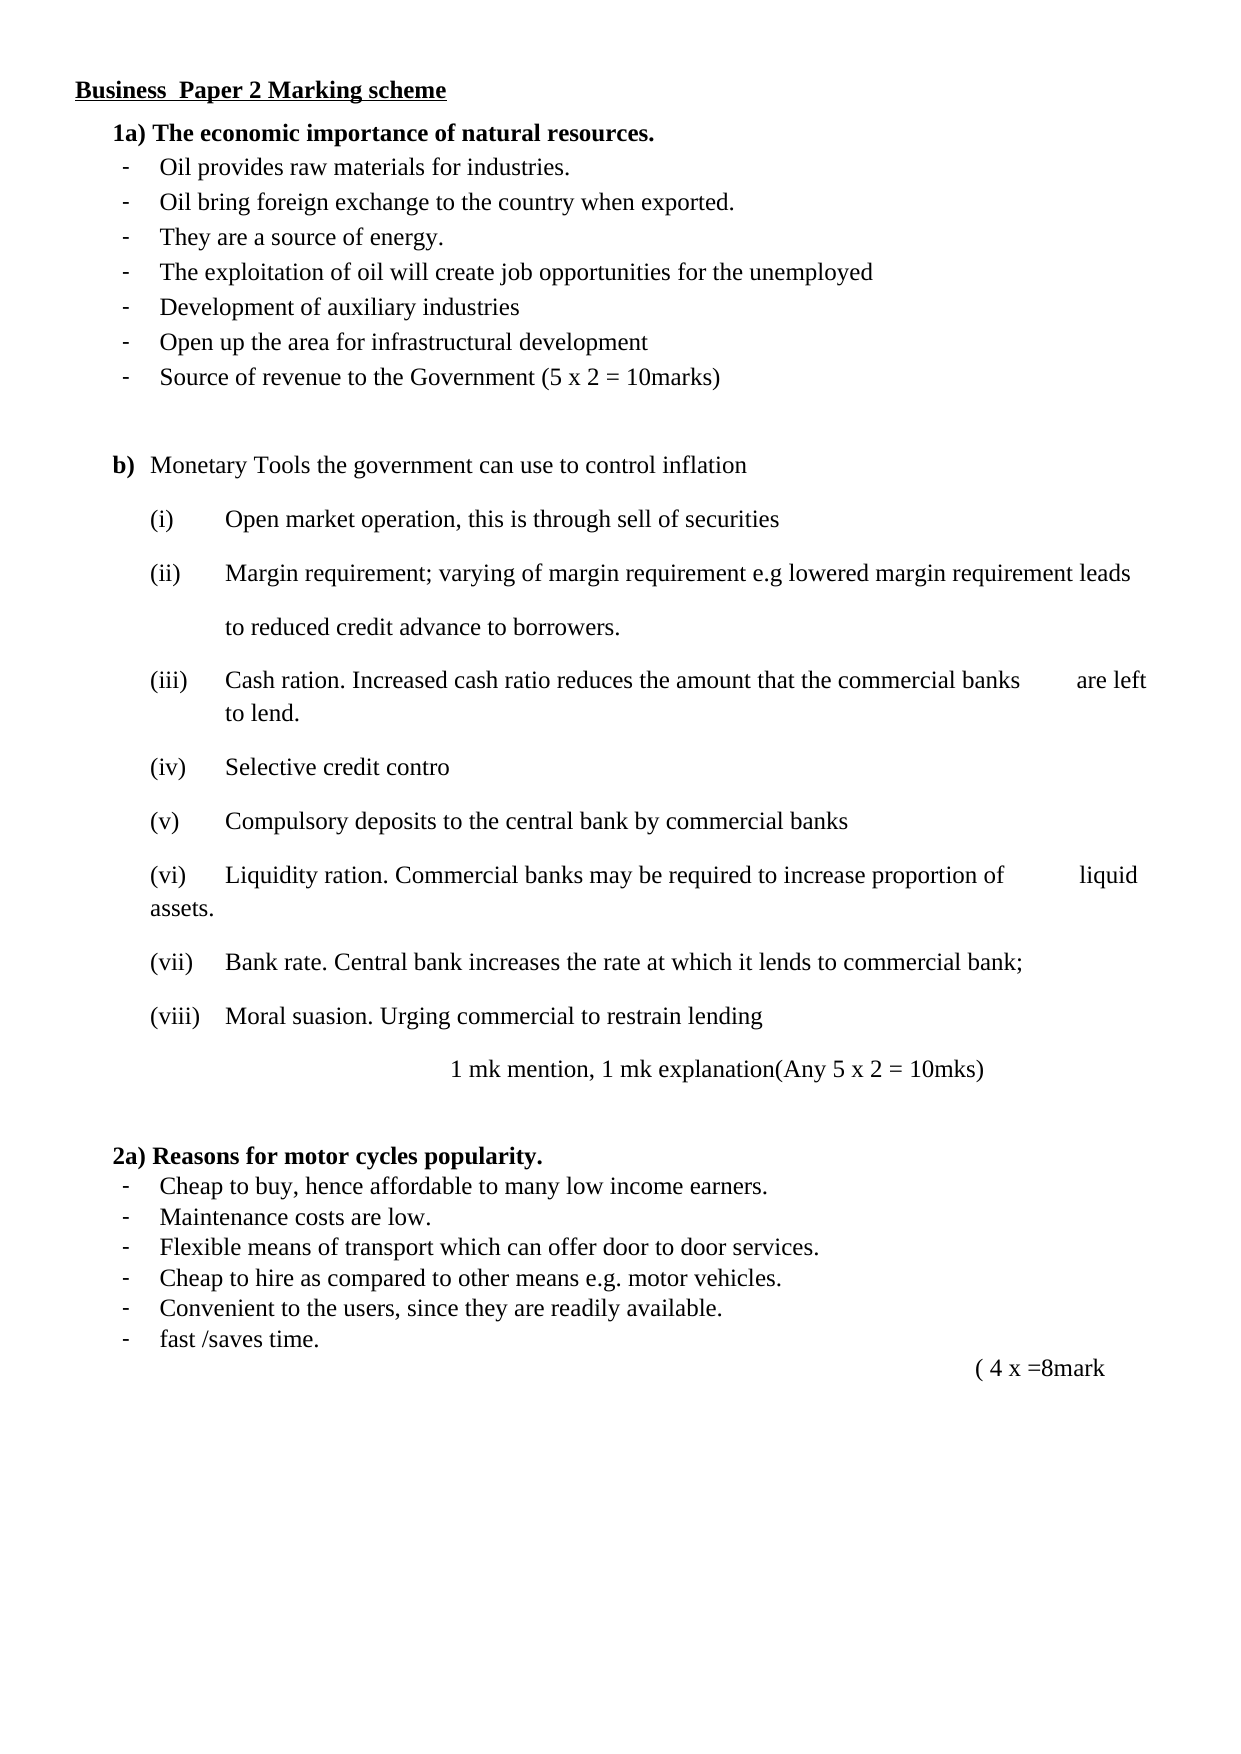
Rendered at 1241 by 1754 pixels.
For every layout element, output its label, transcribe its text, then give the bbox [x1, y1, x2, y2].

text (ii) Margin requirement; varying of margin requirement e.g lowered margin requirement leads [75, 558, 1165, 586]
list Convenient to the users, since they are readily available. [122, 1292, 1165, 1323]
text (vi) Liquidity ration. Commercial banks may be required to increase proportion of liquid assets. [75, 860, 1165, 922]
list Oil bring foreign exchange to the country when exported. [122, 186, 1165, 217]
text 1a) The economic importance of natural resources. [112, 118, 1165, 147]
list Cheap to buy, hence affordable to many low income earners. [122, 1170, 1165, 1201]
text (i) Open market operation, this is through sell of securities [75, 504, 1165, 533]
list The exploitation of oil will create job opportunities for the unemployed [122, 256, 1165, 287]
list Oil provides raw materials for industries. [122, 151, 1165, 182]
text (v) Compulsory deposits to the central bank by commercial banks [75, 806, 1165, 835]
text (iv) Selective credit contro [75, 752, 1165, 781]
list They are a source of energy. [122, 221, 1165, 252]
text Business Paper 2 Marking scheme [75, 75, 1165, 104]
list Maintenance costs are low. [122, 1201, 1165, 1231]
list fast /saves time. ( 4 x =8mark [122, 1323, 1165, 1382]
text 2a) Reasons for motor cycles popularity. [112, 1141, 1165, 1170]
list Cheap to hire as compared to other means e.g. motor vehicles. [122, 1262, 1165, 1292]
list Flexible means of transport which can offer door to door services. [122, 1231, 1165, 1262]
list Source of revenue to the Government (5 x 2 = 10marks) [122, 361, 1165, 392]
list Development of auxiliary industries [122, 291, 1165, 322]
text (viii) Moral suasion. Urging commercial to restrain lending [75, 1001, 1165, 1029]
text 1 mk mention, 1 mk explanation(Any 5 x 2 = 10mks) [75, 1054, 1165, 1083]
list Open up the area for infrastructural development [122, 326, 1165, 357]
text b) Monetary Tools the government can use to control inflation [75, 450, 1165, 479]
text (vii) Bank rate. Central bank increases the rate at which it lends to commercial bank; [75, 947, 1165, 976]
text (iii) Cash ration. Increased cash ratio reduces the amount that the commercial banks are left to lend. [150, 665, 1165, 727]
text to reduced credit advance to borrowers. [150, 612, 1165, 640]
